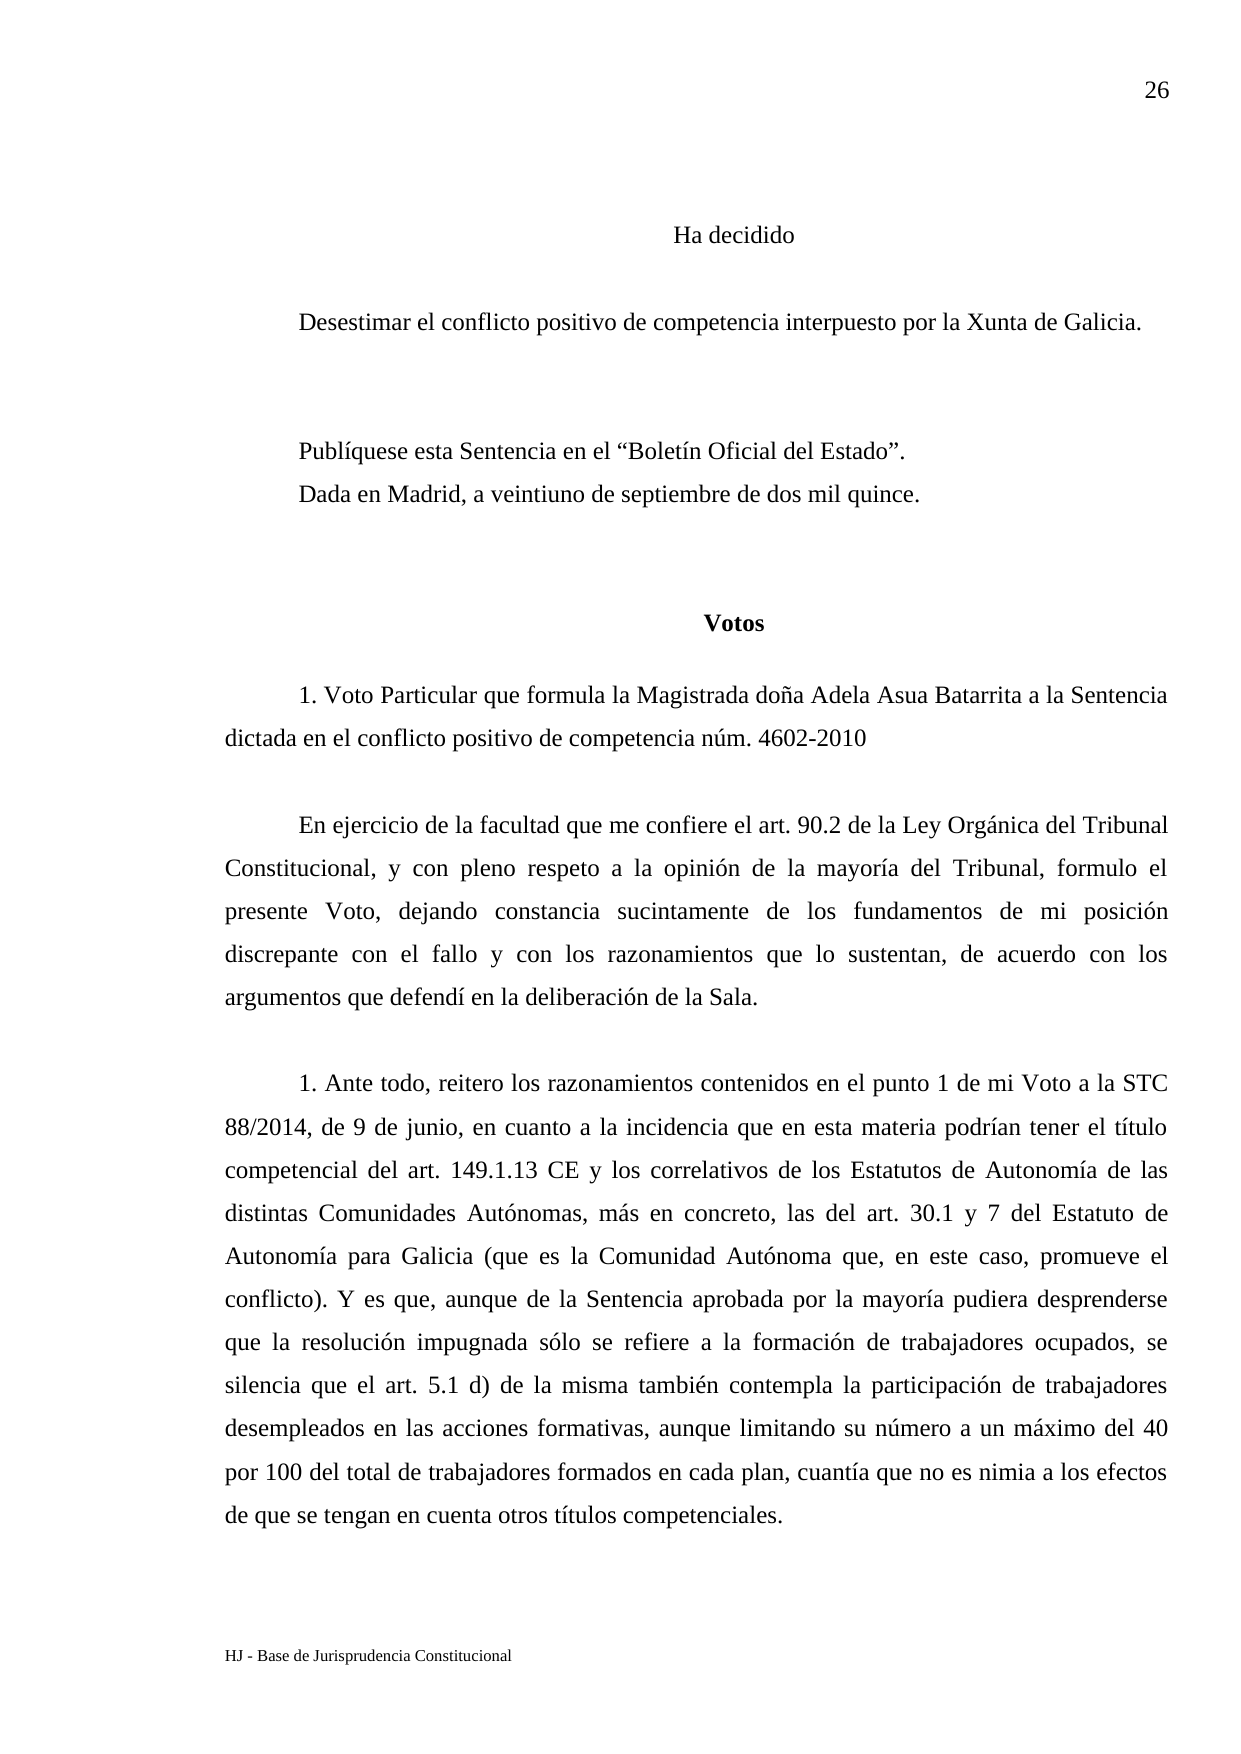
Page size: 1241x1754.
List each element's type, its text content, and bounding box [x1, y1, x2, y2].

subtitle Votos [224, 608, 1169, 637]
text Ha decidido [224, 220, 1169, 249]
text 1. Voto Particular que formula la Magistrada doña Adela Asua Batarrita a la Sentencia dictada en el conflicto positivo de competencia núm. 4602-2010 [224, 680, 1169, 752]
text Publíquese esta Sentencia en el “Boletín Oficial del Estado”. [224, 436, 1169, 465]
text 1. Ante todo, reitero los razonamientos contenidos en el punto 1 de mi Voto a la STC 88/2014, de 9 de junio, en cuanto a la incidencia que en esta materia podrían tener el título competencial del art. 149.1.13 CE y los correlativos de los Estatutos de Autonomía de las distintas Comunidades Autónomas, más en concreto, las del art. 30.1 y 7 del Estatuto de Autonomía para Galicia (que es la Comunidad Autónoma que, en este caso, promueve el conflicto). Y es que, aunque de la Sentencia aprobada por la mayoría pudiera desprenderse que la resolución impugnada sólo se refiere a la formación de trabajadores ocupados, se silencia que el art. 5.1 d) de la misma también contempla la participación de trabajadores desempleados en las acciones formativas, aunque limitando su número a un máximo del 40 por 100 del total de trabajadores formados en cada plan, cuantía que no es nimia a los efectos de que se tengan en cuenta otros títulos competenciales. [224, 1068, 1169, 1528]
text Desestimar el conflicto positivo de competencia interpuesto por la Xunta de Galicia. [224, 307, 1169, 335]
text En ejercicio de la facultad que me confiere el art. 90.2 de la Ley Orgánica del Tribunal Constitucional, y con pleno respeto a la opinión de la mayoría del Tribunal, formulo el presente Voto, dejando constancia sucintamente de los fundamentos de mi posición discrepante con el fallo y con los razonamientos que lo sustentan, de acuerdo con los argumentos que defendí en la deliberación de la Sala. [224, 810, 1169, 1011]
text Dada en Madrid, a veintiuno de septiembre de dos mil quince. [224, 479, 1169, 508]
